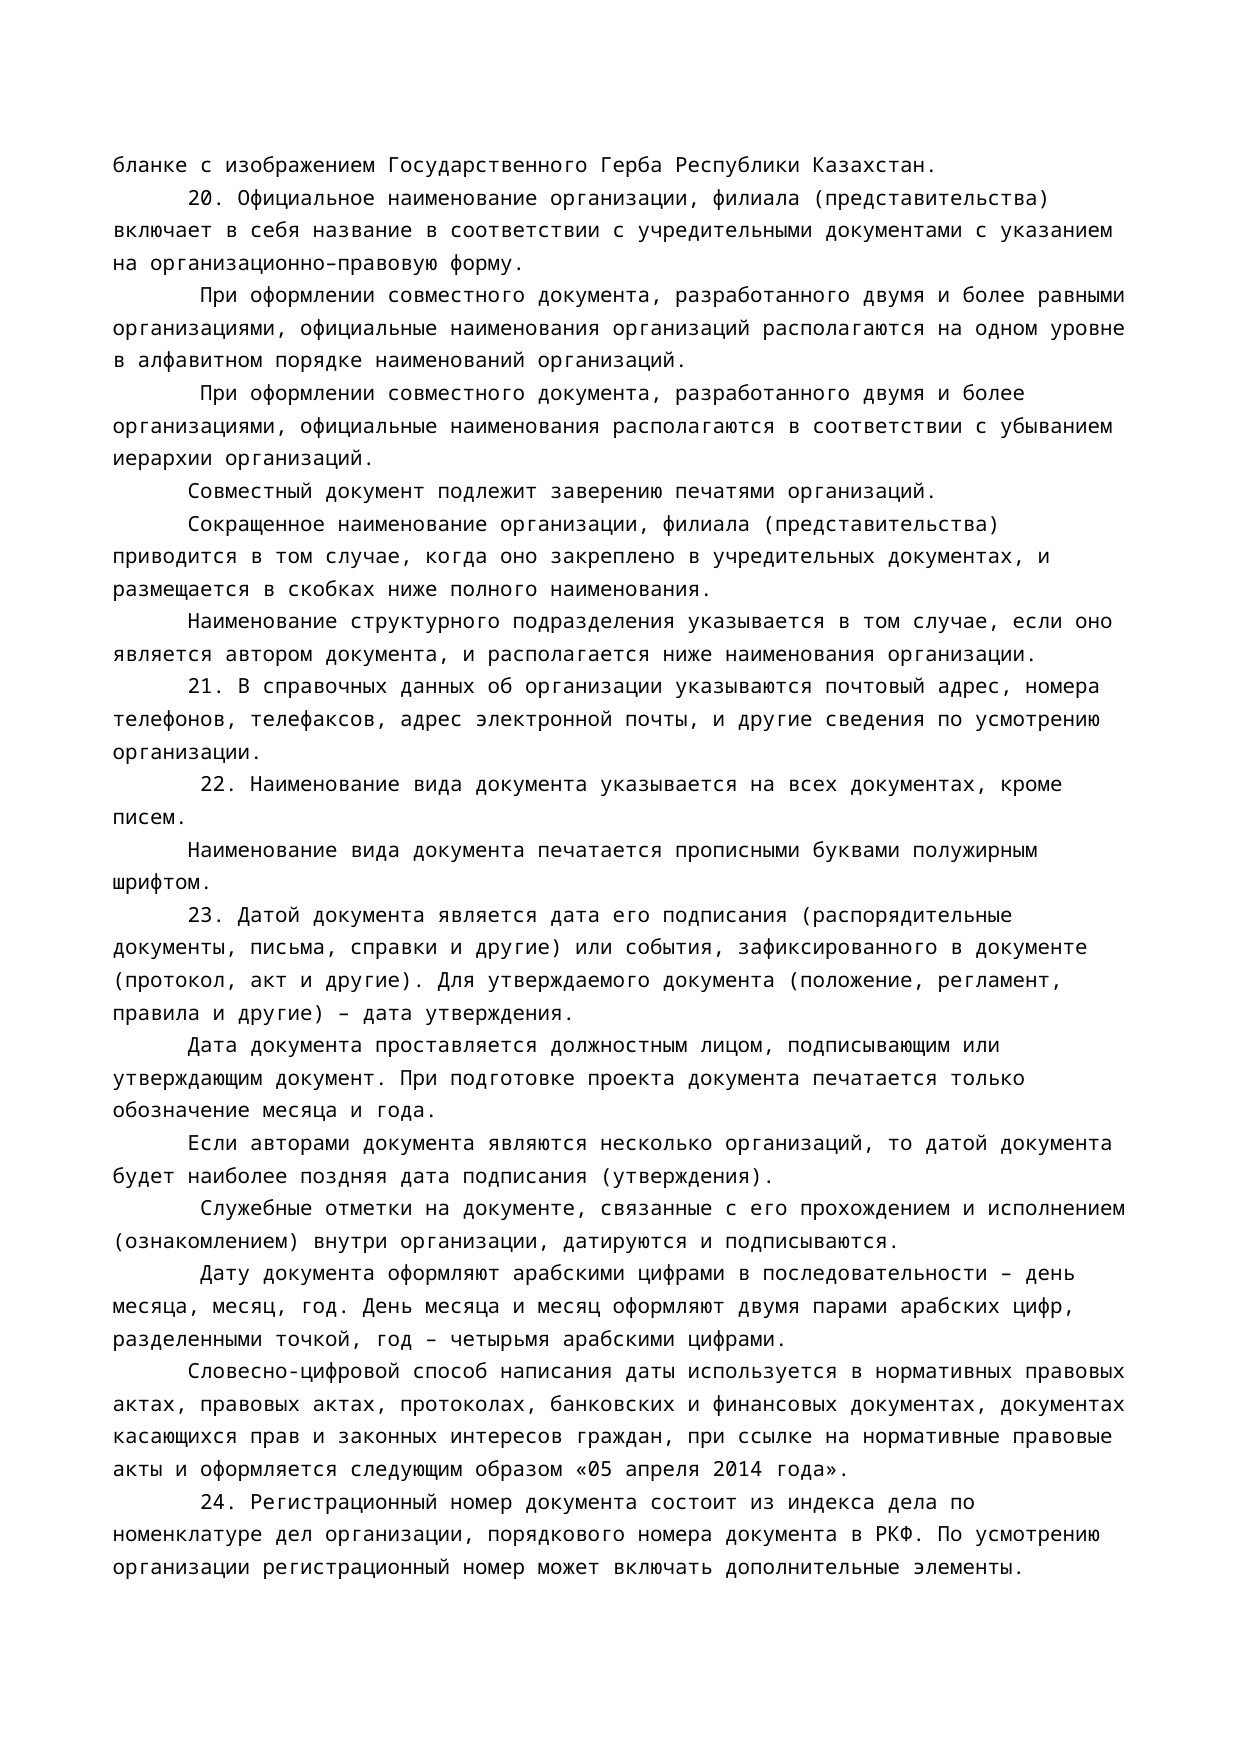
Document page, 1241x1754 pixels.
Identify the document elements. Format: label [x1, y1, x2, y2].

text [112, 150, 1128, 1580]
